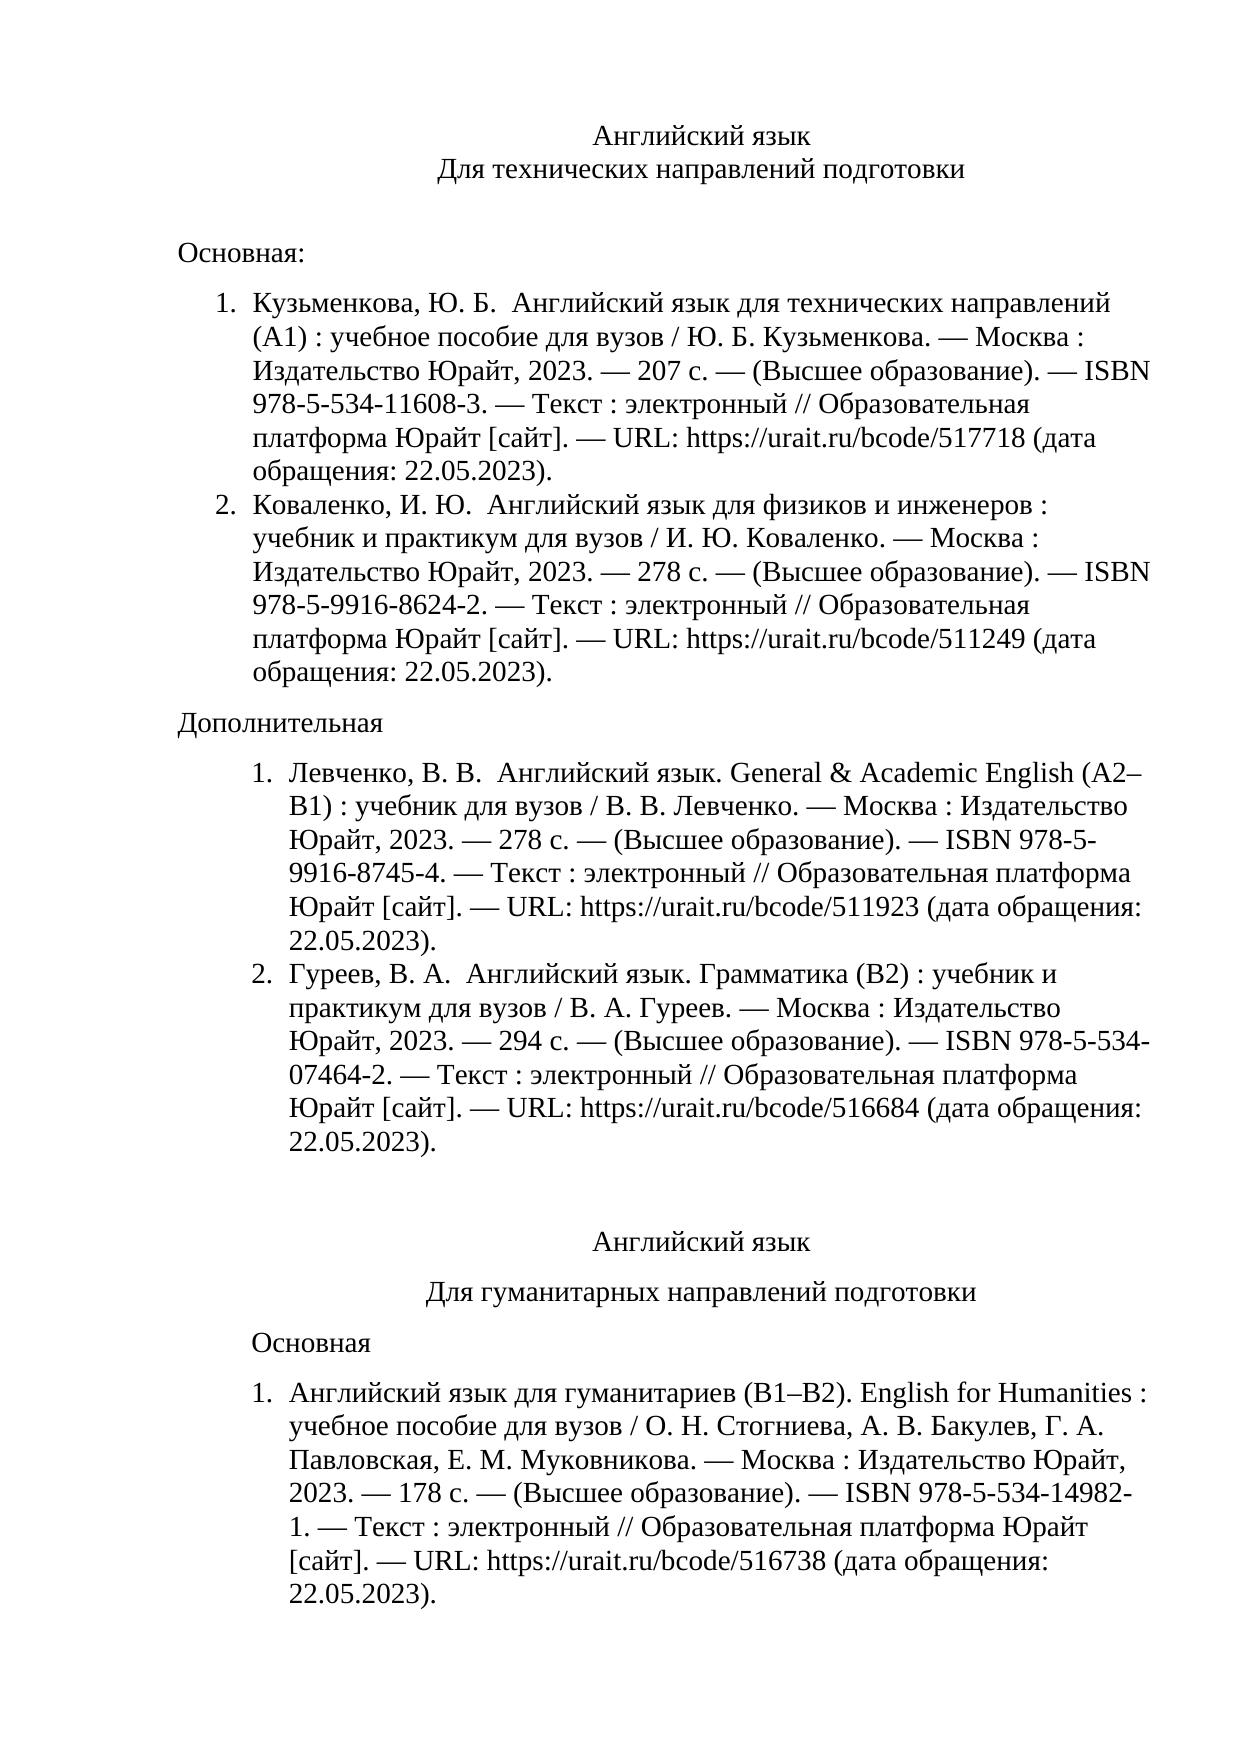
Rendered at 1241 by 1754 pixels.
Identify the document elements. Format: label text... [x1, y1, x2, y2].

text Основная [177, 1325, 1152, 1358]
text Для гуманитарных направлений подготовки [177, 1274, 1152, 1308]
list Левченко, В. В. Английский язык. General & Academic English (A2–B1) : учебник для вузов / В. В. Левченко. — Москва : Издательство Юрайт, 2023. — 278 с. — (Высшее образование). — ISBN 978-5-9916-8745-4. — Текст : электронный // Образовательная платформа Юрайт [сайт]. — URL: https://urait.ru/bcode/511923 (дата обращения: 22.05.2023). [251, 755, 1152, 956]
text Дополнительная [177, 705, 1152, 738]
text Для технических направлений подготовки [177, 152, 1152, 185]
list Кузьменкова, Ю. Б. Английский язык для технических направлений (A1) : учебное пособие для вузов / Ю. Б. Кузьменкова. — Москва : Издательство Юрайт, 2023. — 207 с. — (Высшее образование). — ISBN 978-5-534-11608-3. — Текст : электронный // Образовательная платформа Юрайт [сайт]. — URL: https://urait.ru/bcode/517718 (дата обращения: 22.05.2023). [215, 286, 1152, 487]
text Английский язык [177, 118, 1152, 152]
text Основная: [177, 235, 1152, 269]
list Коваленко, И. Ю. Английский язык для физиков и инженеров : учебник и практикум для вузов / И. Ю. Коваленко. — Москва : Издательство Юрайт, 2023. — 278 с. — (Высшее образование). — ISBN 978-5-9916-8624-2. — Текст : электронный // Образовательная платформа Юрайт [сайт]. — URL: https://urait.ru/bcode/511249 (дата обращения: 22.05.2023). [215, 487, 1152, 688]
list Английский язык для гуманитариев (B1–B2). English for Humanities : учебное пособие для вузов / О. Н. Стогниева, А. В. Бакулев, Г. А. Павловская, Е. М. Муковникова. — Москва : Издательство Юрайт, 2023. — 178 с. — (Высшее образование). — ISBN 978-5-534-14982-1. — Текст : электронный // Образовательная платформа Юрайт [сайт]. — URL: https://urait.ru/bcode/516738 (дата обращения: 22.05.2023). [251, 1375, 1152, 1610]
list Гуреев, В. А. Английский язык. Грамматика (B2) : учебник и практикум для вузов / В. А. Гуреев. — Москва : Издательство Юрайт, 2023. — 294 с. — (Высшее образование). — ISBN 978-5-534-07464-2. — Текст : электронный // Образовательная платформа Юрайт [сайт]. — URL: https://urait.ru/bcode/516684 (дата обращения: 22.05.2023). [251, 956, 1152, 1157]
text Английский язык [177, 1224, 1152, 1258]
